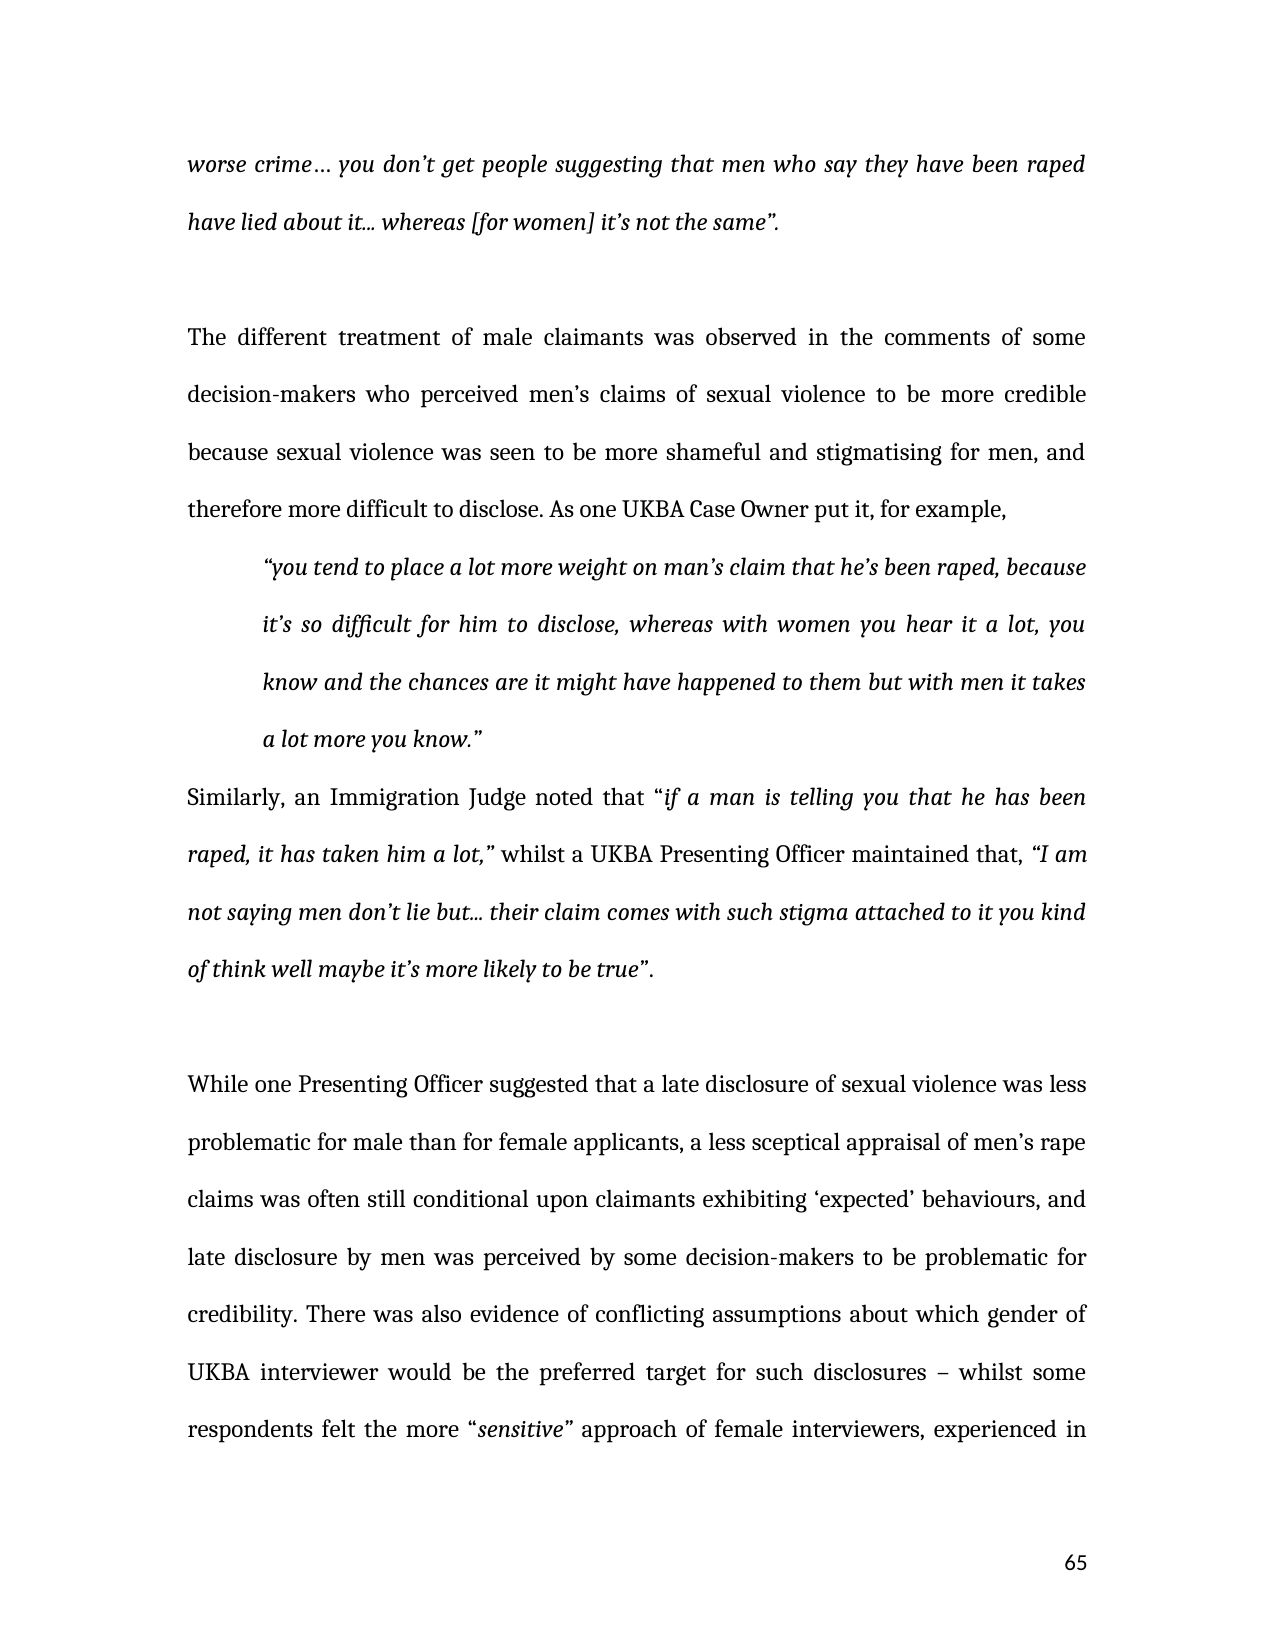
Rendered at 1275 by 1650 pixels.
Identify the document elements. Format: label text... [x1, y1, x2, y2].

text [187, 1070, 1087, 1444]
text “you tend to place a lot more weight on man’s claim that he’s been raped, because it’s so difficult for him to disclose, whereas with women you hear it a lot, you know and the chances are it might have happened to them but with men it takes a lot more you know.” [262, 552, 1087, 754]
text Similarly, an Immigration Judge noted that “if a man is telling you that he has been raped, it has taken him a lot,” whilst a UKBA Presenting Officer maintained that, “I am not saying men don’t lie but... their claim comes with such stigma attached to it you kind of think well maybe it’s more likely to be true”. [187, 782, 1087, 984]
text The different treatment of male claimants was observed in the comments of some decision-makers who perceived men’s claims of sexual violence to be more credible because sexual violence was seen to be more shameful and stigmatising for men, and therefore more difficult to disclose. As one UKBA Case Owner put it, for example, [187, 322, 1087, 524]
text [187, 150, 1087, 236]
